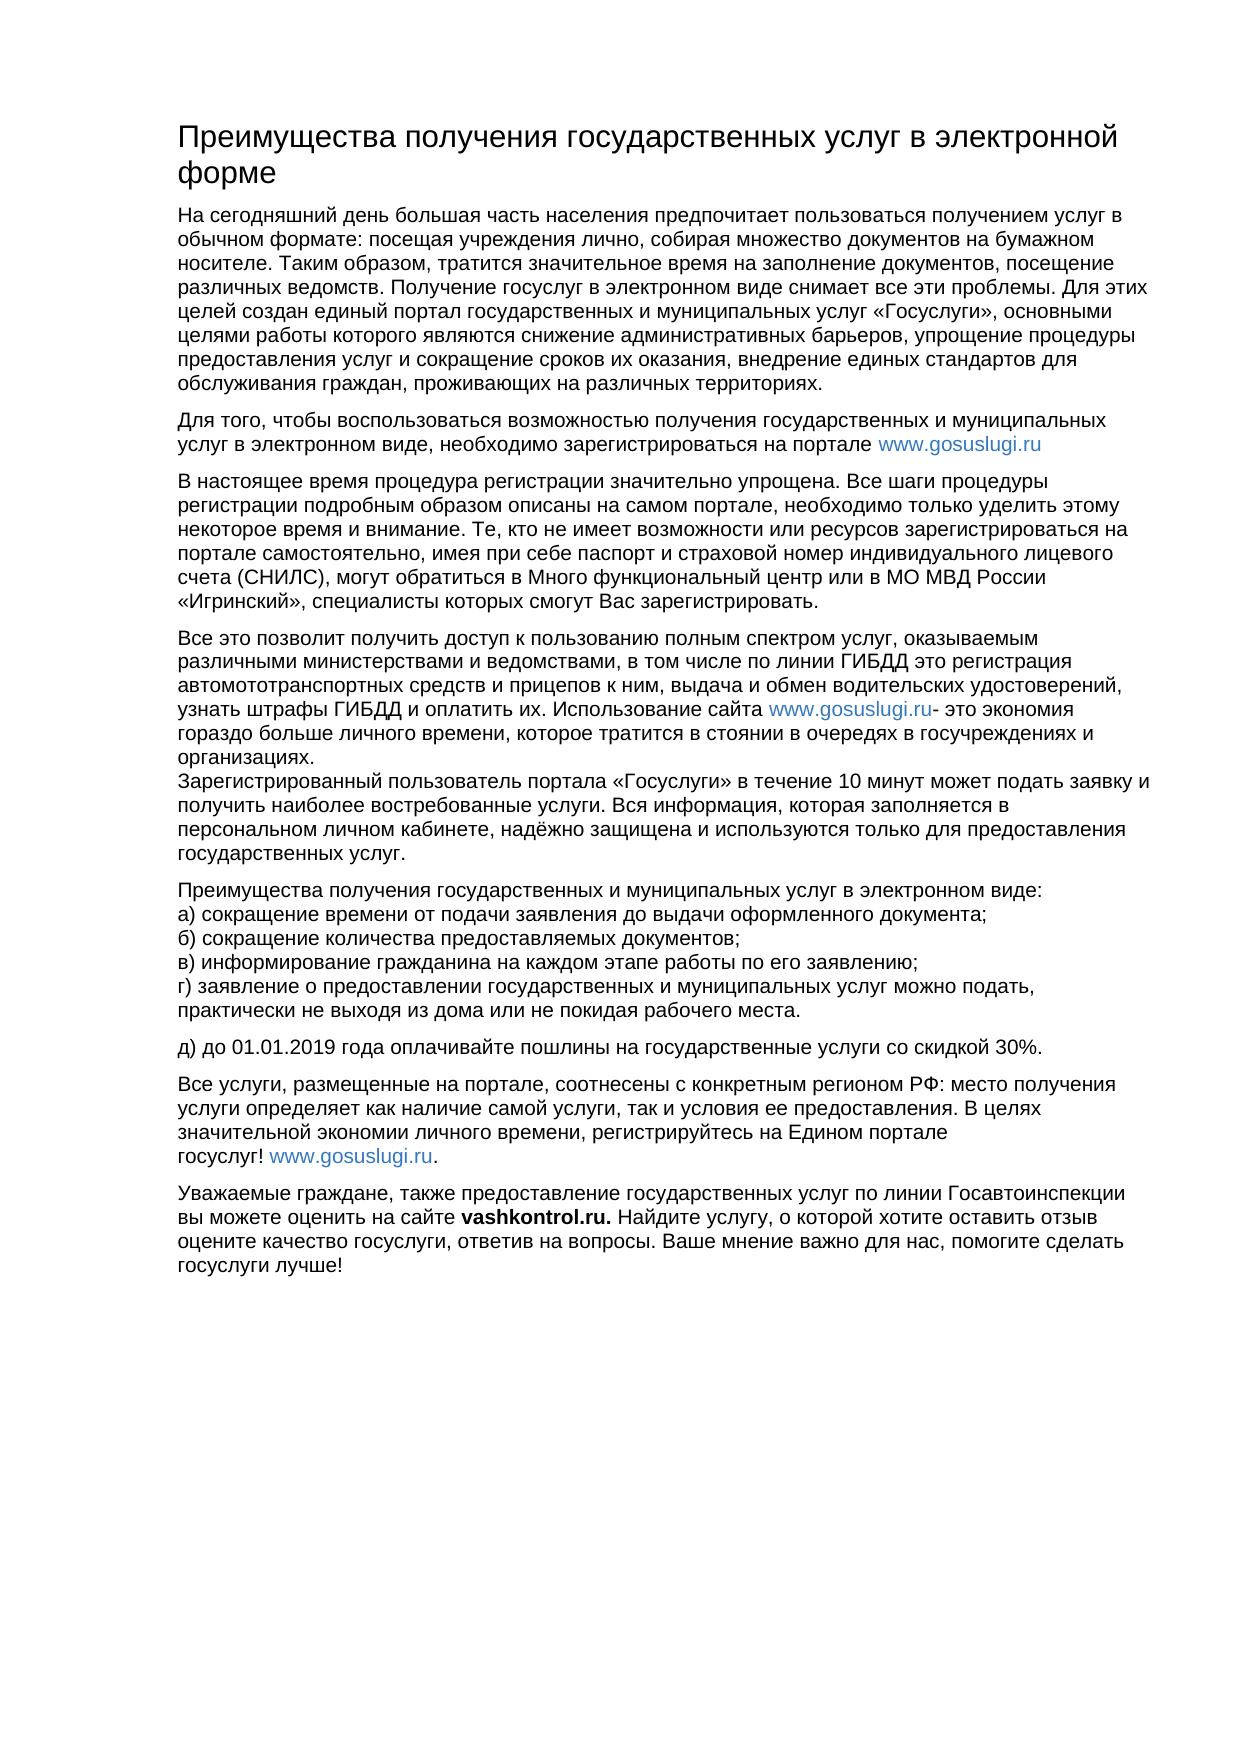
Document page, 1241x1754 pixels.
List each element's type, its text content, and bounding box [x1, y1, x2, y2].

text Преимущества получения государственных услуг в электронной форме [177, 118, 1152, 190]
text Уважаемые граждане, также предоставление государственных услуг по линии Госавтоинспекции вы можете оценить на сайте vashkontrol.ru. Найдите услугу, о которой хотите оставить отзыв оцените качество госуслуги, ответив на вопросы. Ваше мнение важно для нас, помогите сделать госуслуги лучше! [177, 1181, 1152, 1276]
text д) до 01.01.2019 года оплачивайте пошлины на государственные услуги со скидкой 30%. [177, 1035, 1152, 1059]
text Все это позволит получить доступ к пользованию полным спектром услуг, оказываемым различными министерствами и ведомствами, в том числе по линии ГИБДД это регистрация автомототранспортных средств и прицепов к ним, выдача и обмен водительских удостоверений, узнать штрафы ГИБДД и оплатить их. Использование сайта www.gosuslugi.ru- это экономия гораздо больше личного времени, которое тратится в стоянии в очередях в госучреждениях и организациях. Зарегистрированный пользователь портала «Госуслуги» в течение 10 минут может подать заявку и получить наиболее востребованные услуги. Вся информация, которая заполняется в персональном личном кабинете, надёжно защищена и используются только для предоставления государственных услуг. [177, 625, 1152, 865]
text Для того, чтобы воспользоваться возможностью получения государственных и муниципальных услуг в электронном виде, необходимо зарегистрироваться на портале www.gosuslugi.ru [177, 408, 1152, 456]
text Преимущества получения государственных и муниципальных услуг в электронном виде: а) сокращение времени от подачи заявления до выдачи оформленного документа; б) сокращение количества предоставляемых документов; в) информирование гражданина на каждом этапе работы по его заявлению; г) заявление о предоставлении государственных и муниципальных услуг можно подать, практически не выходя из дома или не покидая рабочего места. [177, 878, 1152, 1022]
text На сегодняшний день большая часть населения предпочитает пользоваться получением услуг в обычном формате: посещая учреждения лично, собирая множество документов на бумажном носителе. Таким образом, тратится значительное время на заполнение документов, посещение различных ведомств. Получение госуслуг в электронном виде снимает все эти проблемы. Для этих целей создан единый портал государственных и муниципальных услуг «Госуслуги», основными целями работы которого являются снижение административных барьеров, упрощение процедуры предоставления услуг и сокращение сроков их оказания, внедрение единых стандартов для обслуживания граждан, проживающих на различных территориях. [177, 203, 1152, 395]
text В настоящее время процедура регистрации значительно упрощена. Все шаги процедуры регистрации подробным образом описаны на самом портале, необходимо только уделить этому некоторое время и внимание. Те, кто не имеет возможности или ресурсов зарегистрироваться на портале самостоятельно, имея при себе паспорт и страховой номер индивидуального лицевого счета (СНИЛС), могут обратиться в Много функциональный центр или в МО МВД России «Игринский», специалисты которых смогут Вас зарегистрировать. [177, 469, 1152, 612]
text Все услуги, размещенные на портале, соотнесены с конкретным регионом РФ: место получения услуги определяет как наличие самой услуги, так и условия ее предоставления. В целях значительной экономии личного времени, регистрируйтесь на Едином портале госуслуг! www.gosuslugi.ru. [177, 1072, 1152, 1168]
